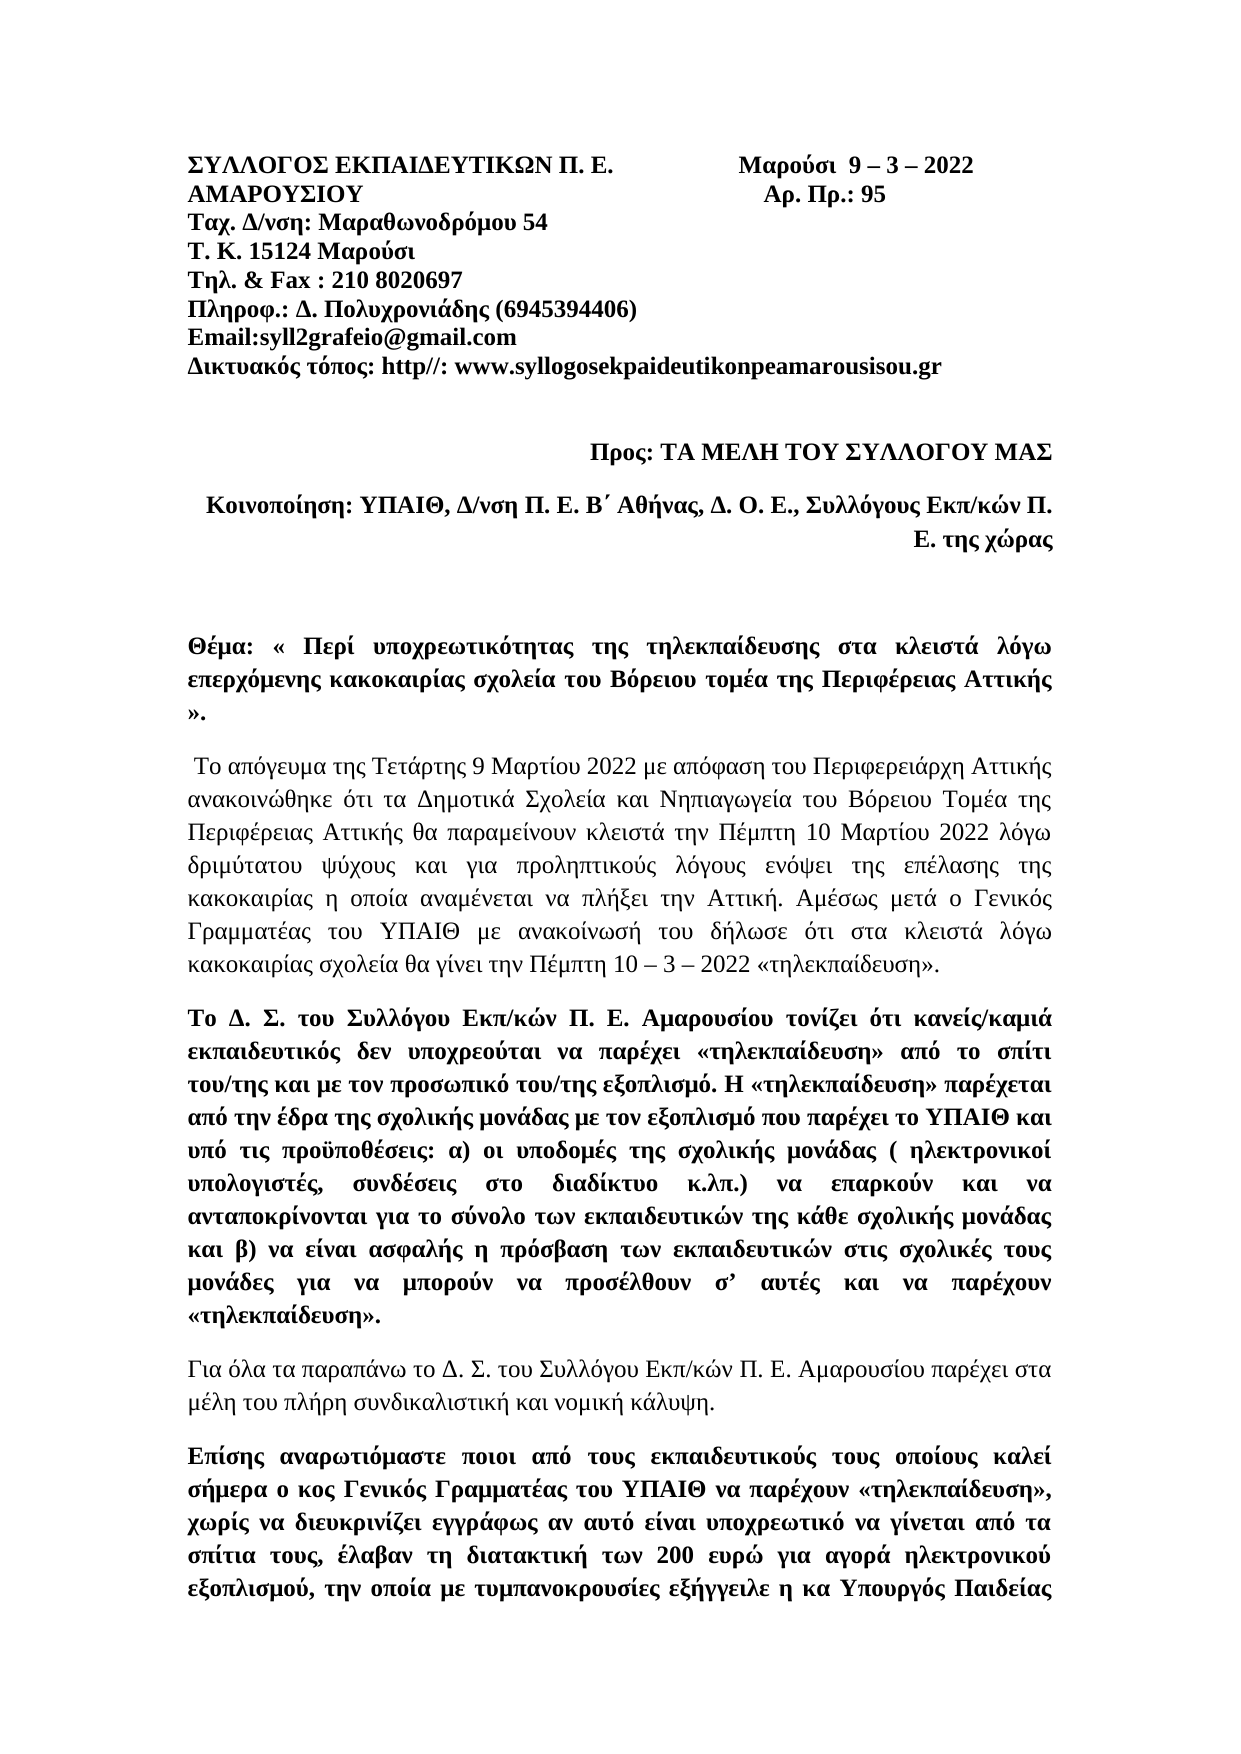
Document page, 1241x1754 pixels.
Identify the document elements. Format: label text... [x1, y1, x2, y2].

text Email:syll2grafeio@gmail.com [187, 322, 1053, 351]
text ΣΥΛΛΟΓΟΣ ΕΚΠΑΙΔΕΥΤΙΚΩΝ Π. Ε. Μαρούσι 9 – 3 – 2022 [187, 150, 1053, 179]
text Κοινοποίηση: ΥΠΑΙΘ, Δ/νση Π. Ε. Β΄ Αθήνας, Δ. Ο. Ε., Συλλόγους Εκπ/κών Π. Ε. της χώρας [187, 491, 1053, 552]
text Δικτυακός τόπος: http//: www.syllogosekpaideutikonpeamarousisou.gr [187, 351, 1053, 380]
text Τηλ. & Fax : 210 8020697 [187, 265, 1053, 294]
text Ταχ. Δ/νση: Μαραθωνοδρόμου 54 [187, 207, 1053, 236]
text Προς: ΤΑ ΜΕΛΗ ΤΟΥ ΣΥΛΛΟΓΟΥ ΜΑΣ [187, 437, 1053, 466]
text ΑΜΑΡΟΥΣΙΟΥ Αρ. Πρ.: 95 [187, 179, 1053, 207]
text Θέμα: « Περί υποχρεωτικότητας της τηλεκπαίδευσης στα κλειστά λόγω επερχόμενης κακοκαιρίας σχολεία του Βόρειου τομέα της Περιφέρειας Αττικής ». [187, 631, 1053, 726]
text Πληροφ.: Δ. Πολυχρονιάδης (6945394406) [187, 294, 1053, 322]
text Για όλα τα παραπάνω το Δ. Σ. του Συλλόγου Εκπ/κών Π. Ε. Αμαρουσίου παρέχει στα μέλη του πλήρη συνδικαλιστική και νομική κάλυψη. [187, 1354, 1053, 1416]
text Τ. Κ. 15124 Μαρούσι [187, 236, 1053, 265]
text Το απόγευμα της Τετάρτης 9 Μαρτίου 2022 με απόφαση του Περιφερειάρχη Αττικής ανακοινώθηκε ότι τα Δημοτικά Σχολεία και Νηπιαγωγεία του Βόρειου Τομέα της Περιφέρειας Αττικής θα παραμείνουν κλειστά την Πέμπτη 10 Μαρτίου 2022 λόγω δριμύτατου ψύχους και για προληπτικούς λόγους ενόψει της επέλασης της κακοκαιρίας η οποία αναμένεται να πλήξει την Αττική. Αμέσως μετά ο Γενικός Γραμματέας του ΥΠΑΙΘ με ανακοίνωσή του δήλωσε ότι στα κλειστά λόγω κακοκαιρίας σχολεία θα γίνει την Πέμπτη 10 – 3 – 2022 «τηλεκπαίδευση». [187, 751, 1053, 978]
text Το Δ. Σ. του Συλλόγου Εκπ/κών Π. Ε. Αμαρουσίου τονίζει ότι κανείς/καμιά εκπαιδευτικός δεν υποχρεούται να παρέχει «τηλεκπαίδευση» από το σπίτι του/της και με τον προσωπικό του/της εξοπλισμό. Η «τηλεκπαίδευση» παρέχεται από την έδρα της σχολικής μονάδας με τον εξοπλισμό που παρέχει το ΥΠΑΙΘ και υπό τις προϋποθέσεις: α) οι υποδομές της σχολικής μονάδας ( ηλεκτρονικοί υπολογιστές, συνδέσεις στο διαδίκτυο κ.λπ.) να επαρκούν και να ανταποκρίνονται για το σύνολο των εκπαιδευτικών της κάθε σχολικής μονάδας και β) να είναι ασφαλής η πρόσβαση των εκπαιδευτικών στις σχολικές τους μονάδες για να μπορούν να προσέλθουν σ’ αυτές και να παρέχουν «τηλεκπαίδευση». [187, 1003, 1053, 1329]
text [187, 1441, 1053, 1602]
